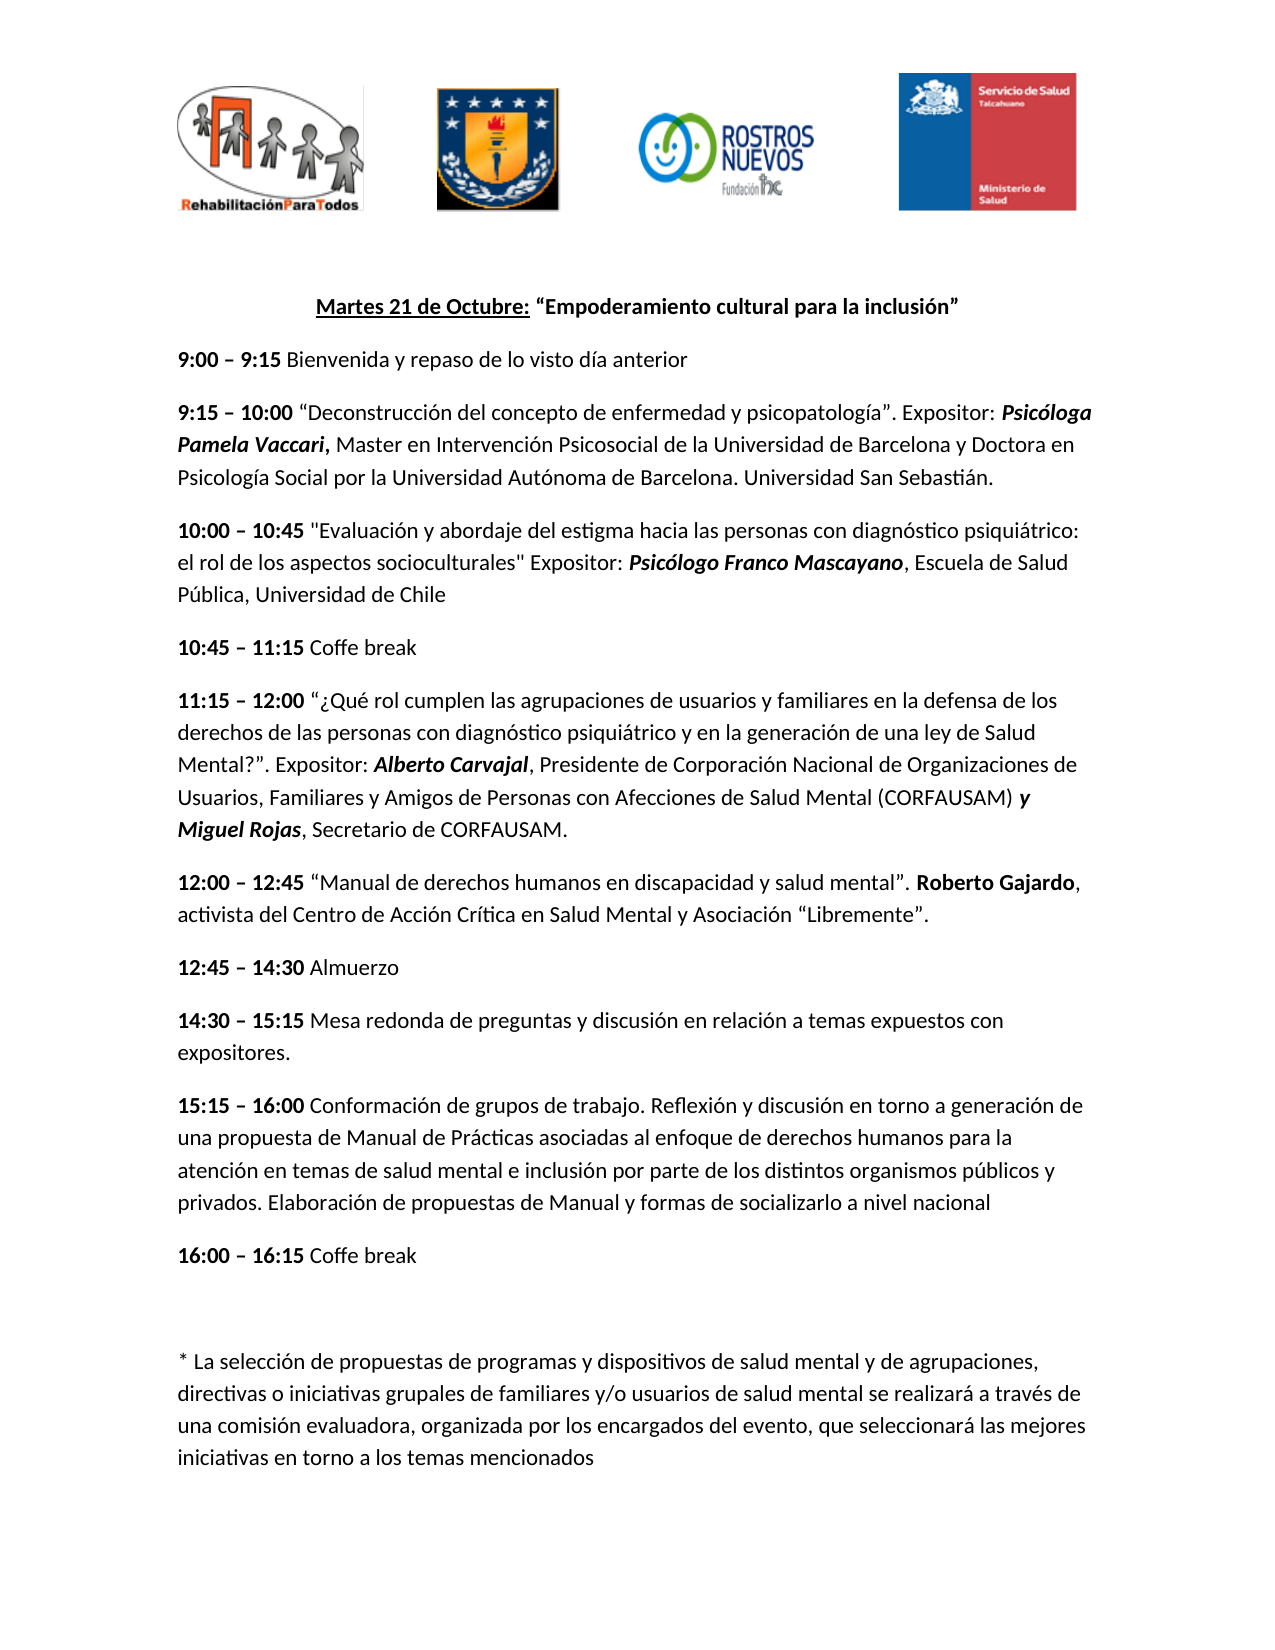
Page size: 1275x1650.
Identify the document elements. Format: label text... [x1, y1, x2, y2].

text 9:00 – 9:15 Bienvenida y repaso de lo visto día anterior [177, 345, 1098, 373]
picture [437, 88, 561, 212]
text 10:00 – 10:45 "Evaluación y abordaje del estigma hacia las personas con diagnóstico psiquiátrico: el rol de los aspectos socioculturales" Expositor: Psicólogo Franco Mascayano, Escuela de Salud Pública, Universidad de Chile [177, 516, 1098, 608]
text 9:15 – 10:00 “Deconstrucción del concepto de enfermedad y psicopatología”. Expositor: Psicóloga Pamela Vaccari, Master en Intervención Psicosocial de la Universidad de Barcelona y Doctora en Psicología Social por la Universidad Autónoma de Barcelona. Universidad San Sebastián. [177, 398, 1098, 491]
text * La selección de propuestas de programas y dispositivos de salud mental y de agrupaciones, directivas o iniciativas grupales de familiares y/o usuarios de salud mental se realizará a través de una comisión evaluadora, organizada por los encargados del evento, que seleccionará las mejores iniciativas en torno a los temas mencionados [177, 1347, 1098, 1472]
text 12:45 – 14:30 Almuerzo [177, 953, 1098, 981]
text 12:00 – 12:45 “Manual de derechos humanos en discapacidad y salud mental”. Roberto Gajardo, activista del Centro de Acción Crítica en Salud Mental y Asociación “Libremente”. [177, 868, 1098, 928]
text 14:30 – 15:15 Mesa redonda de preguntas y discusión en relación a temas expuestos con expositores. [177, 1006, 1098, 1066]
picture [607, 98, 853, 212]
text 11:15 – 12:00 “¿Qué rol cumplen las agrupaciones de usuarios y familiares en la defensa de los derechos de las personas con diagnóstico psiquiátrico y en la generación de una ley de Salud Mental?”. Expositor: Alberto Carvajal, Presidente de Corporación Nacional de Organizaciones de Usuarios, Familiares y Amigos de Personas con Afecciones de Salud Mental (CORFAUSAM) y Miguel Rojas, Secretario de CORFAUSAM. [177, 686, 1098, 843]
text 16:00 – 16:15 Coffe break [177, 1241, 1098, 1269]
text 10:45 – 11:15 Coffe break [177, 633, 1098, 661]
picture [177, 86, 365, 212]
text 15:15 – 16:00 Conformación de grupos de trabajo. Reflexión y discusión en torno a generación de una propuesta de Manual de Prácticas asociadas al enfoque de derechos humanos para la atención en temas de salud mental e inclusión por parte de los distintos organismos públicos y privados. Elaboración de propuestas de Manual y formas de socializarlo a nivel nacional [177, 1091, 1098, 1216]
picture [898, 73, 1078, 212]
text Martes 21 de Octubre: “Empoderamiento cultural para la inclusión” [177, 292, 1098, 320]
